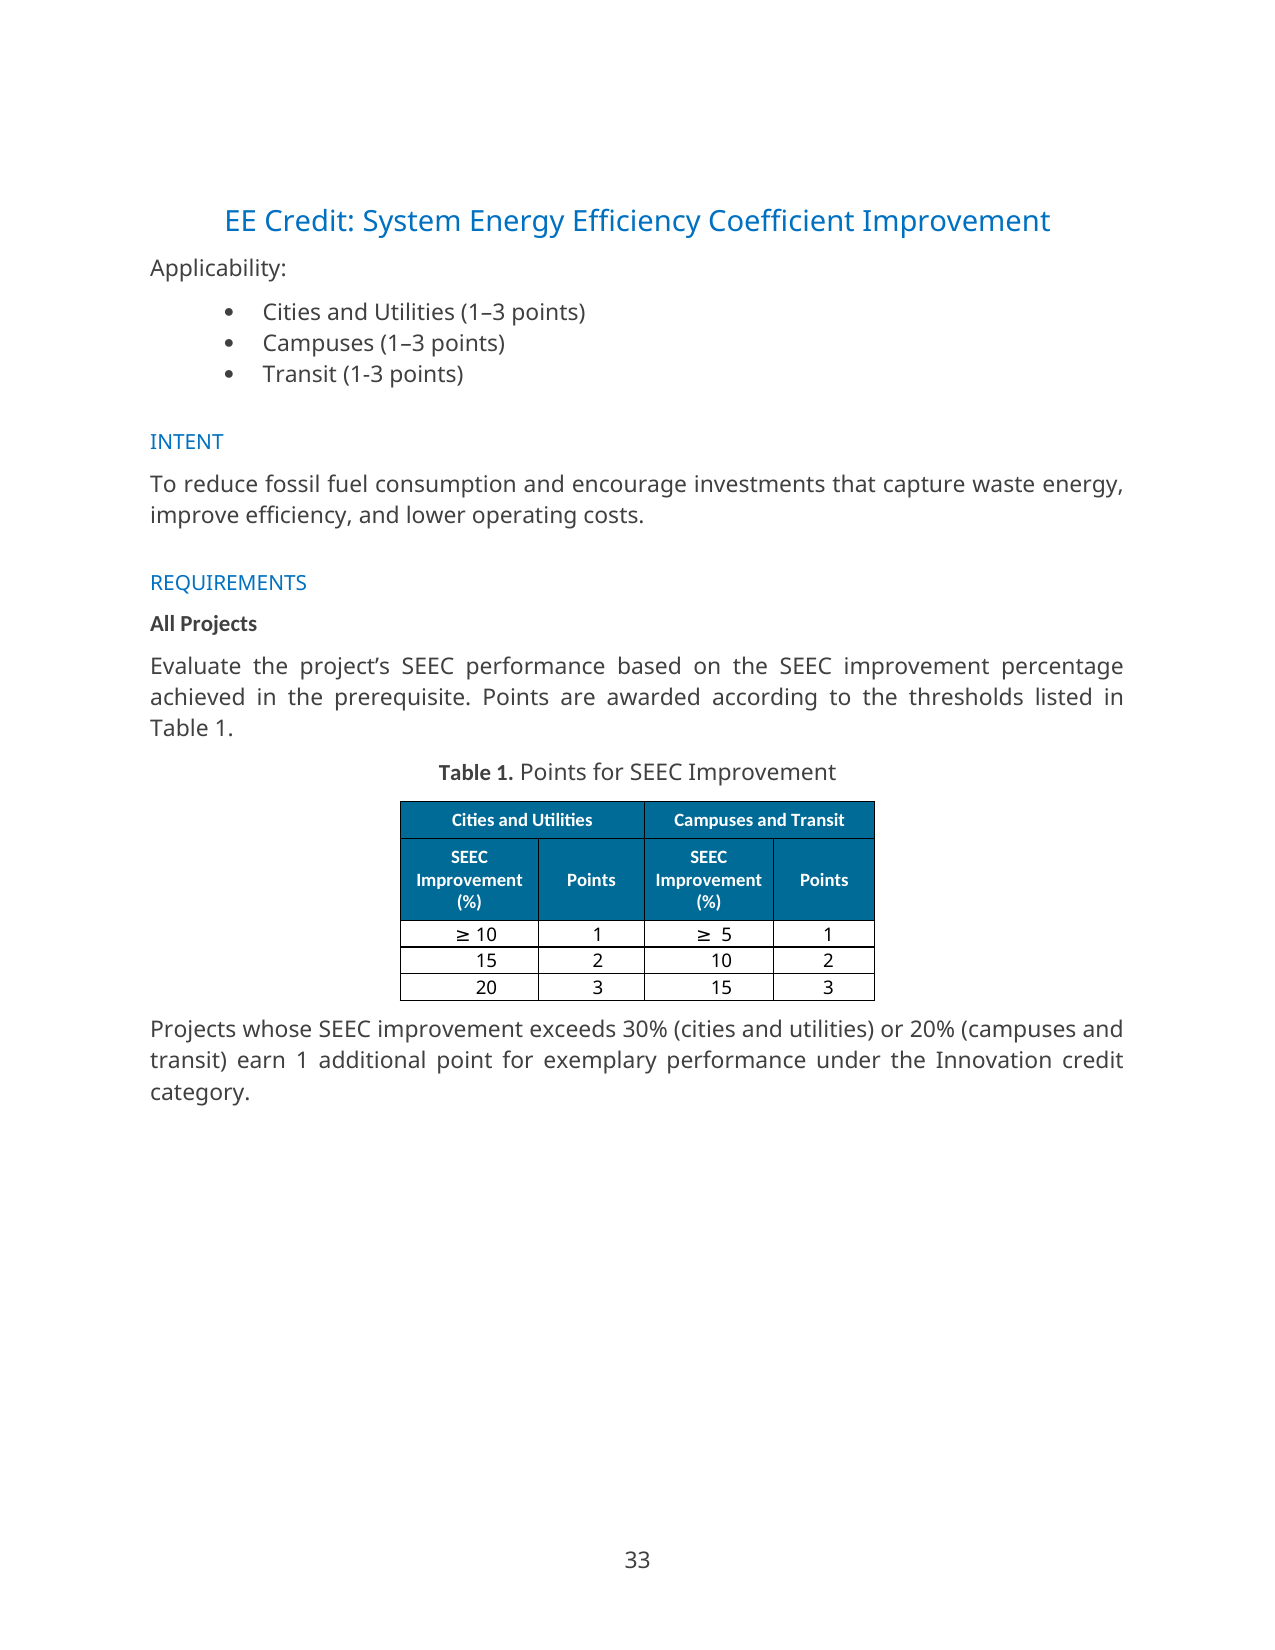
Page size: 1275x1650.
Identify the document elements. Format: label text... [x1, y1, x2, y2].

text Requirements [150, 568, 1125, 597]
text Applicability: [150, 252, 1125, 283]
list Transit (1-3 points) [225, 358, 1125, 390]
subtitle EE Credit: System Energy Efficiency Coefficient Improvement [150, 200, 1125, 240]
subtitle All Projects [150, 609, 1125, 637]
text Projects whose SEEC improvement exceeds 30% (cities and utilities) or 20% (campuses and transit) earn 1 additional point for exemplary performance under the Innovation credit category. [150, 1013, 1125, 1107]
table_cell ≥ 10 [401, 921, 538, 946]
table_cell Points [774, 839, 874, 920]
table_cell 20 [401, 974, 538, 999]
table_cell 1 [539, 921, 644, 946]
table_cell SEEC Improvement (%) [401, 839, 538, 920]
text Evaluate the project’s SEEC performance based on the SEEC improvement percentage achieved in the prerequisite. Points are awarded according to the thresholds listed in Table 1. [150, 649, 1125, 743]
text Intent [150, 427, 1125, 456]
table_cell 2 [539, 948, 644, 973]
table_cell 15 [645, 974, 773, 999]
table_cell 10 [645, 948, 773, 973]
table_cell 1 [774, 921, 874, 946]
table_cell 2 [774, 948, 874, 973]
table_cell 3 [774, 974, 874, 999]
table_cell SEEC Improvement (%) [645, 839, 773, 920]
table_header Campuses and Transit [645, 802, 874, 838]
text To reduce fossil fuel consumption and encourage investments that capture waste energy, improve efficiency, and lower operating costs. [150, 468, 1125, 531]
list Campuses (1–3 points) [225, 327, 1125, 358]
list Cities and Utilities (1–3 points) [225, 296, 1125, 327]
table_cell 3 [539, 974, 644, 999]
table_cell ≥ 5 [645, 921, 773, 946]
table_cell Points [539, 839, 644, 920]
table_cell 15 [401, 948, 538, 973]
table_header Cities and Utilities [401, 802, 644, 838]
text Table 1. Points for SEEC Improvement [150, 756, 1125, 787]
